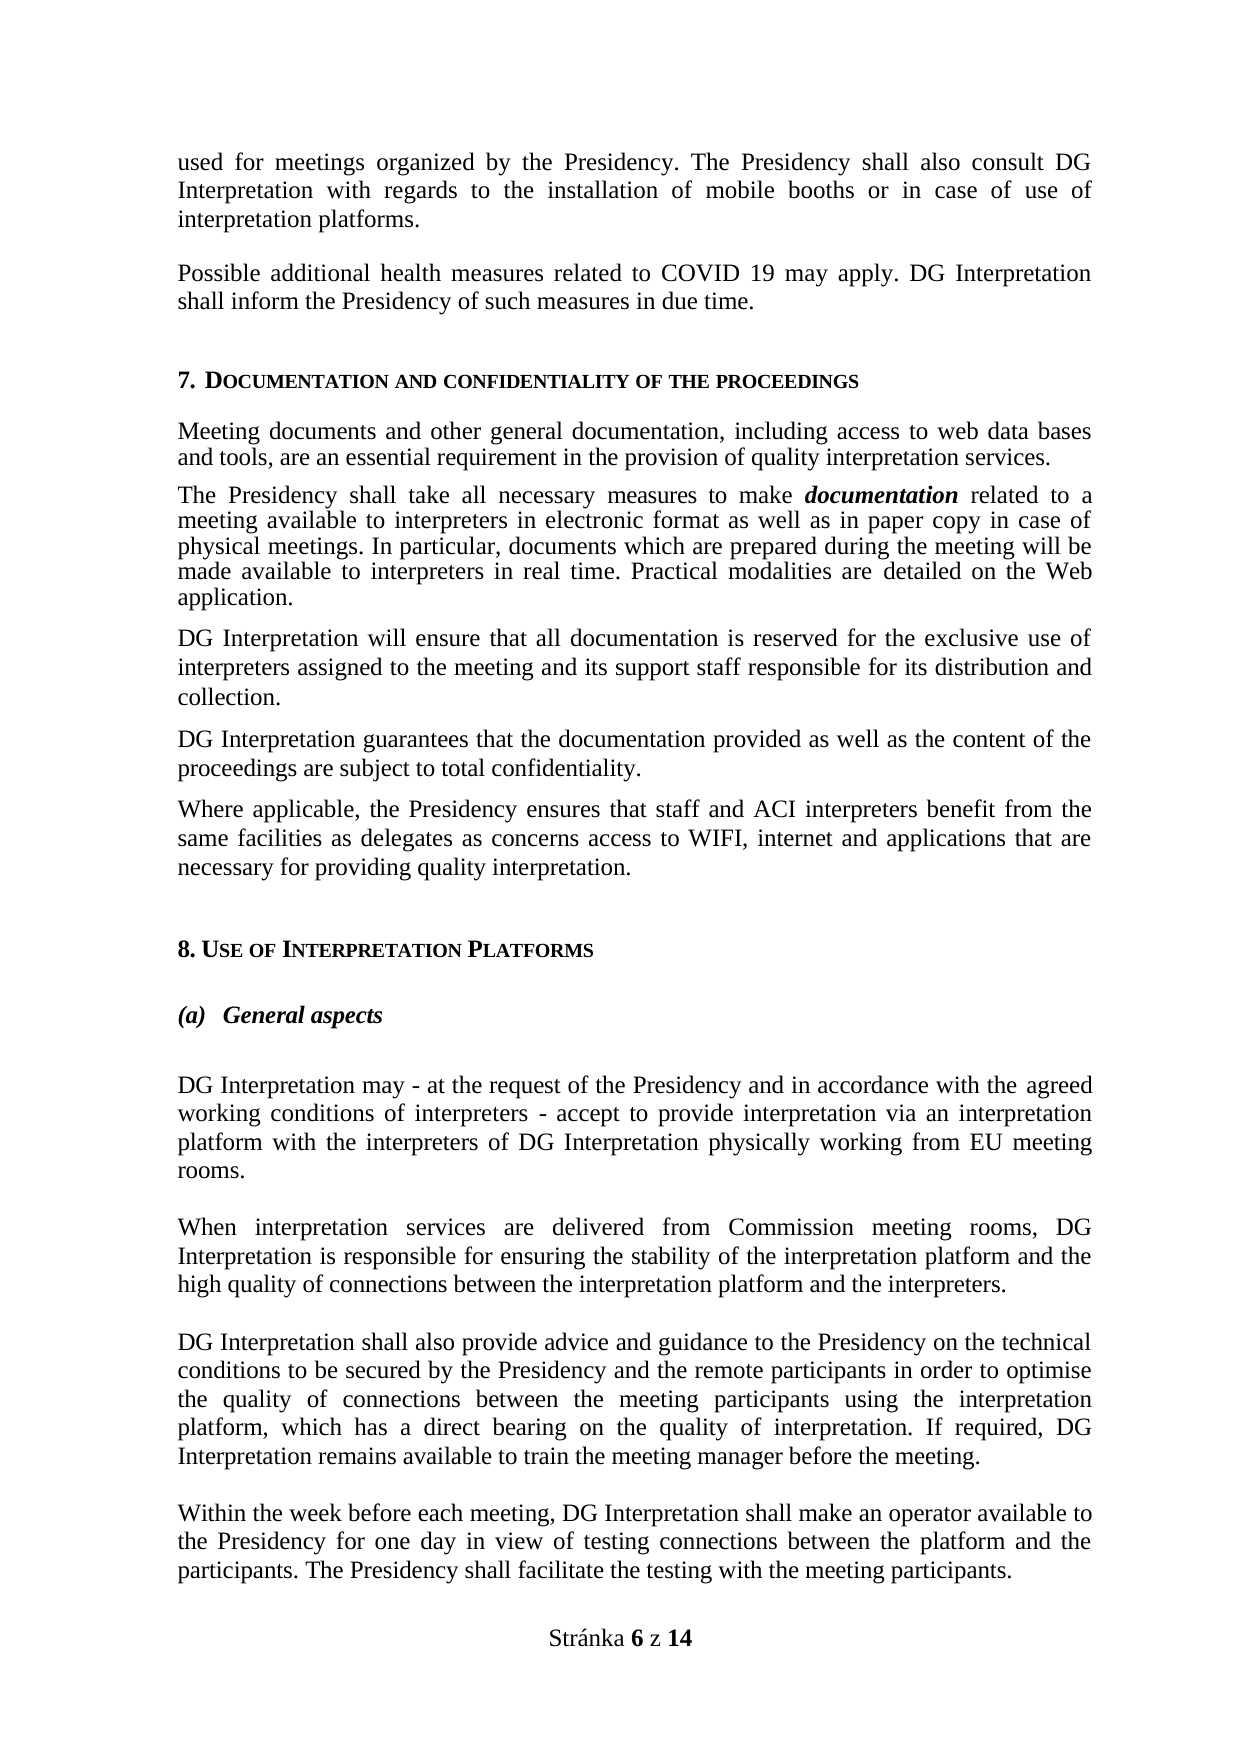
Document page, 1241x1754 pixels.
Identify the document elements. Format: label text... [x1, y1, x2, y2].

text Possible additional health measures related to COVID 19 may apply. DG Interpretation shall inform the Presidency of such measures in due time. [177, 258, 1093, 315]
text DG Interpretation shall also provide advice and guidance to the Presidency on the technical conditions to be secured by the Presidency and the remote participants in order to optimise the quality of connections between the meeting participants using the interpretation platform, which has a direct bearing on the quality of interpretation. If required, DG Interpretation remains available to train the meeting manager before the meeting. [177, 1327, 1093, 1470]
subtitle 7. Documentation and confidentiality of the proceedings [177, 365, 1093, 394]
text Meeting documents and other general documentation, including access to web data bases and tools, are an essential requirement in the provision of quality interpretation services. [177, 419, 1093, 470]
text DG Interpretation guarantees that the documentation provided as well as the content of the proceedings are subject to total confidentiality. [177, 724, 1093, 783]
text Within the week before each meeting, DG Interpretation shall make an operator available to the Presidency for one day in view of testing connections between the platform and the participants. The Presidency shall facilitate the testing with the meeting participants. [177, 1498, 1093, 1584]
text The Presidency shall take all necessary measures to make documentation related to a meeting available to interpreters in electronic format as well as in paper copy in case of physical meetings. In particular, documents which are prepared during the meeting will be made available to interpreters in real time. Practical modalities are detailed on the Web application. [177, 483, 1093, 610]
text When interpretation services are delivered from Commission meeting rooms, DG Interpretation is responsible for ensuring the stability of the interpretation platform and the high quality of connections between the interpretation platform and the interpreters. [177, 1213, 1093, 1299]
text DG Interpretation may - at the request of the Presidency and in accordance with the agreed working conditions of interpreters - accept to provide interpretation via an interpretation platform with the interpreters of DG Interpretation physically working from EU meeting rooms. [177, 1070, 1093, 1184]
text Where applicable, the Presidency ensures that staff and ACI interpreters benefit from the same facilities as delegates as concerns access to WIFI, internet and applications that are necessary for providing quality interpretation. [177, 795, 1093, 881]
subtitle (a) General aspects [177, 1001, 1093, 1029]
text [177, 148, 1093, 233]
subtitle 8. Use of Interpretation Platforms [177, 934, 1093, 963]
text DG Interpretation will ensure that all documentation is reserved for the exclusive use of interpreters assigned to the meeting and its support staff responsible for its distribution and collection. [177, 623, 1093, 711]
